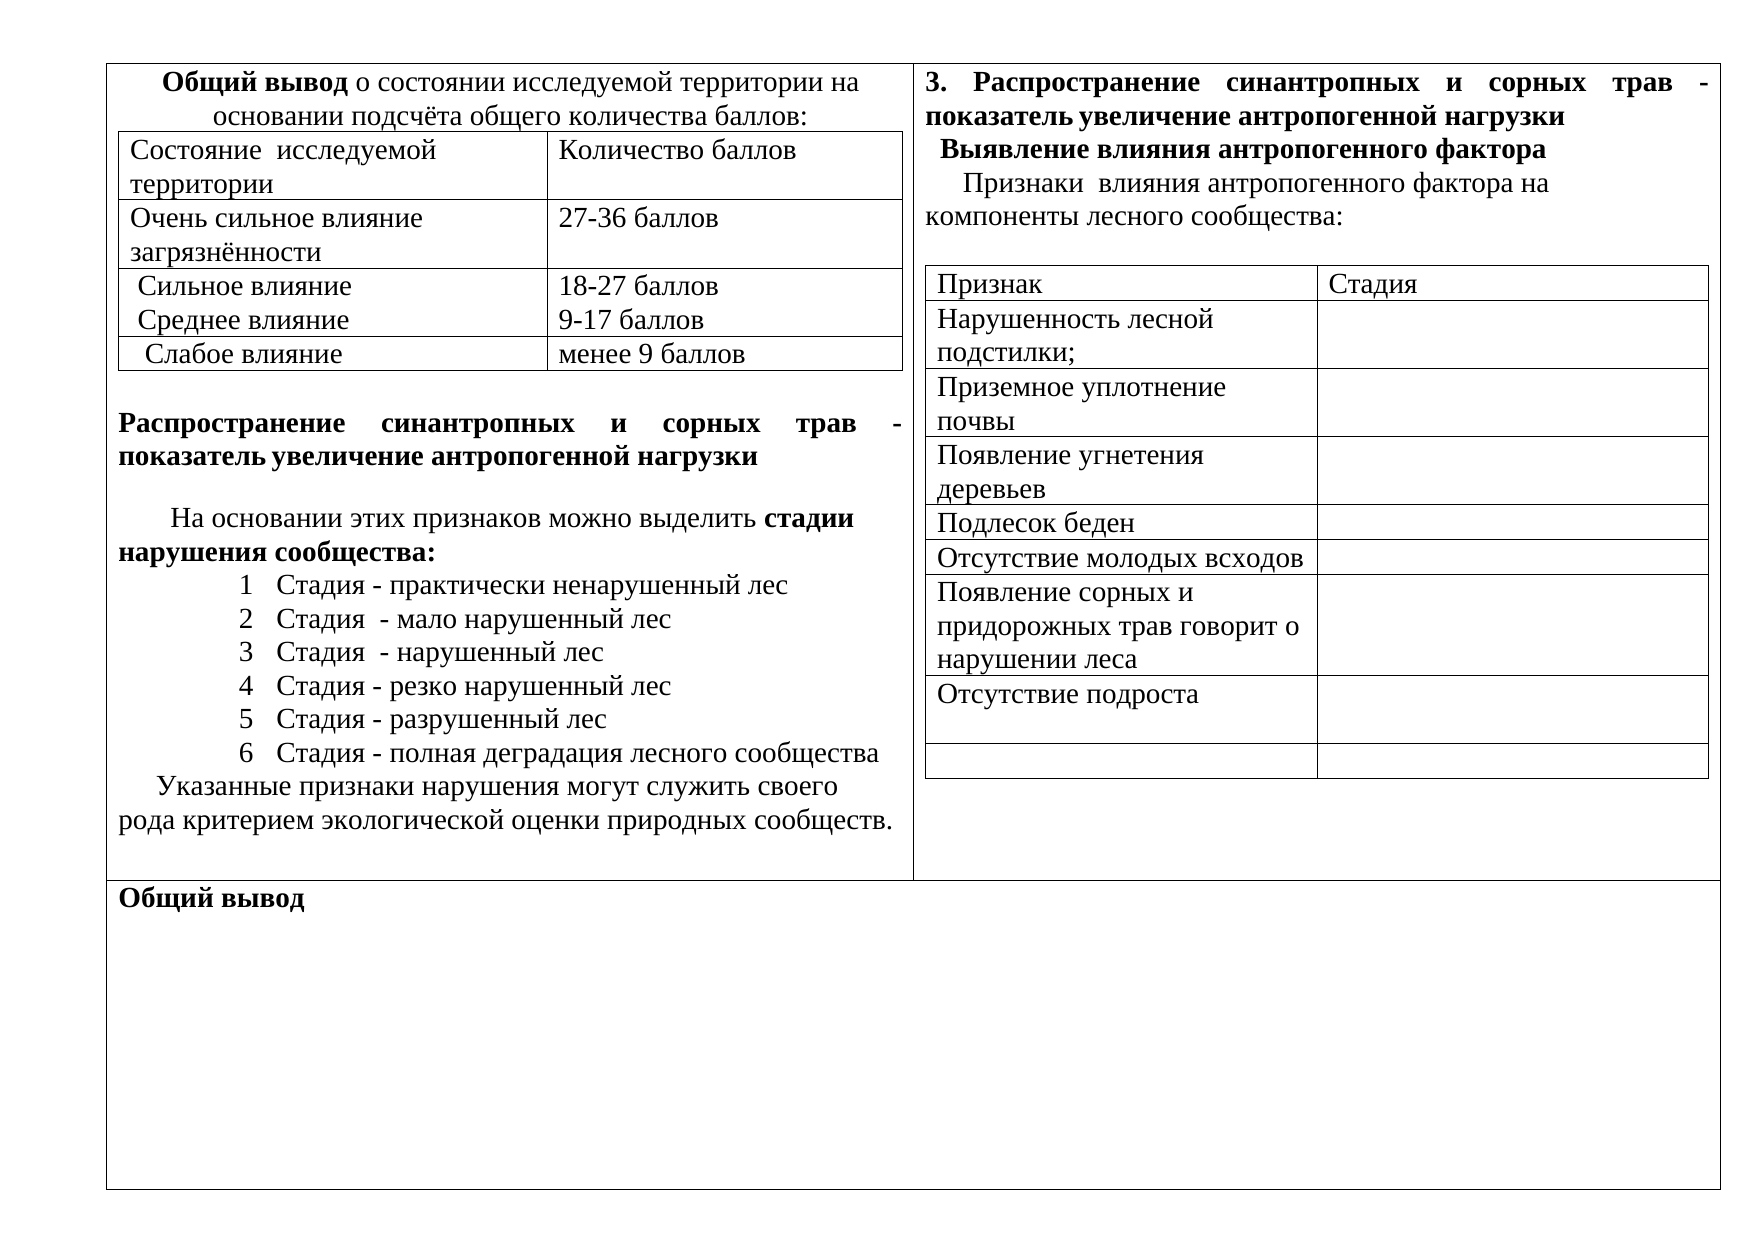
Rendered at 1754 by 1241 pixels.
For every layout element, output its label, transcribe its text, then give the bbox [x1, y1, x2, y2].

table_header Общий вывод о состоянии исследуемой территории на основании подсчёта общего количества баллов: Распространение синантропных и сорных трав - показатель увеличение антропогенной нагрузки На основании этих признаков можно выделить стадии нарушения сообщества: Стадия - практически ненарушенный лес Стадия - мало нарушенный лес Стадия - нарушенный лес Стадия - резко нарушенный лес Стадия - разрушенный лес Стадия - полная деградация лесного сообщества Указанные признаки нарушения могут служить своего рода критерием экологической оценки природных сообществ. [107, 64, 913, 879]
table_header 3. Распространение синантропных и сорных трав - показатель увеличение антропогенной нагрузки Выявление влияния антропогенного фактора Признаки влияния антропогенного фактора на компоненты лесного сообщества: [914, 64, 1720, 879]
table_cell Общий вывод [107, 881, 1720, 1189]
